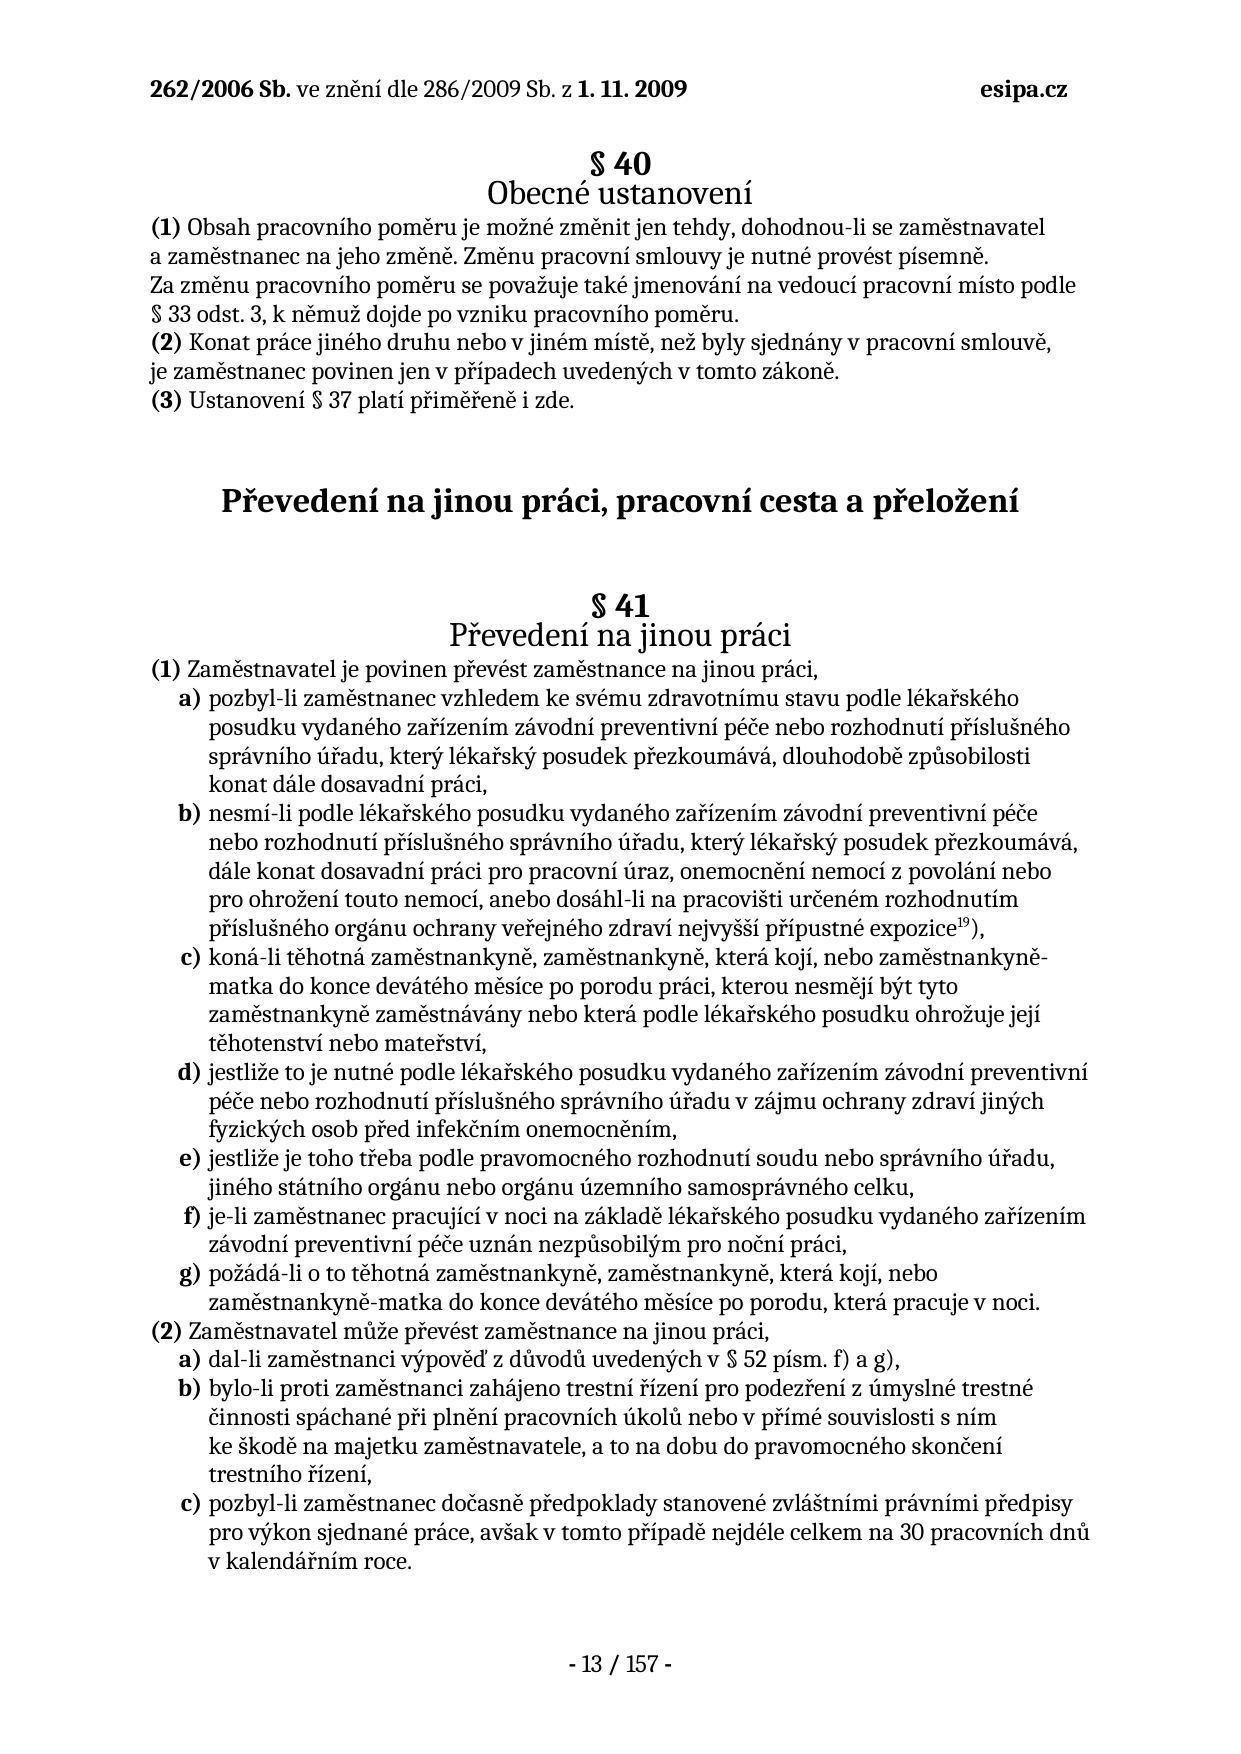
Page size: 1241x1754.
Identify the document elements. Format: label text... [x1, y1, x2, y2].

text g) požádá-li o to těhotná zaměstnankyně, zaměstnankyně, která kojí, nebo zaměstnankyně-matka do konce devátého měsíce po porodu, která pracuje v noci. [150, 1259, 1090, 1317]
text c) koná-li těhotná zaměstnankyně, zaměstnankyně, která kojí, nebo zaměstnankyně-matka do konce devátého měsíce po porodu práci, kterou nesmějí být tyto zaměstnankyně zaměstnávány nebo která podle lékařského posudku ohrožuje její těhotenství nebo mateřství, [150, 943, 1090, 1058]
text (1) Obsah pracovního poměru je možné změnit jen tehdy, dohodnou-li se zaměstnavatel a zaměstnanec na jeho změně. Změnu pracovní smlouvy je nutné provést písemně. Za změnu pracovního poměru se považuje také jmenování na vedoucí pracovní místo podle § 33 odst. 3, k němuž dojde po vzniku pracovního poměru. [150, 213, 1090, 328]
text e) jestliže je toho třeba podle pravomocného rozhodnutí soudu nebo správního úřadu, jiného státního orgánu nebo orgánu územního samosprávného celku, [150, 1144, 1090, 1202]
text d) jestliže to je nutné podle lékařského posudku vydaného zařízením závodní preventivní péče nebo rozhodnutí příslušného správního úřadu v zájmu ochrany zdraví jiných fyzických osob před infekčním onemocněním, [150, 1058, 1090, 1144]
text a) dal-li zaměstnanci výpověď z důvodů uvedených v § 52 písm. f) a g), [150, 1345, 1090, 1374]
text a) pozbyl-li zaměstnanec vzhledem ke svému zdravotnímu stavu podle lékařského posudku vydaného zařízením závodní preventivní péče nebo rozhodnutí příslušného správního úřadu, který lékařský posudek přezkoumává, dlouhodobě způsobilosti konat dále dosavadní práci, [150, 684, 1090, 799]
text c) pozbyl-li zaměstnanec dočasně předpoklady stanovené zvláštními právními předpisy pro výkon sjednané práce, avšak v tomto případě nejdéle celkem na 30 pracovních dnů v kalendářním roce. [150, 1489, 1090, 1575]
text (1) Zaměstnavatel je povinen převést zaměstnance na jinou práci, [150, 655, 1090, 684]
subtitle Převedení na jinou práci, pracovní cesta a přeložení [150, 487, 1090, 519]
text (2) Konat práce jiného druhu nebo v jiném místě, než byly sjednány v pracovní smlouvě, je zaměstnanec povinen jen v případech uvedených v tomto zákoně. [150, 328, 1090, 386]
subtitle § 40 -Obecné ustanovení [150, 150, 1090, 213]
text (2) Zaměstnavatel může převést zaměstnance na jinou práci, [150, 1317, 1090, 1345]
text b) bylo-li proti zaměstnanci zahájeno trestní řízení pro podezření z úmyslné trestné činnosti spáchané při plnění pracovních úkolů nebo v přímé souvislosti s ním ke škodě na majetku zaměstnavatele, a to na dobu do pravomocného skončení trestního řízení, [150, 1374, 1090, 1489]
text (3) Ustanovení § 37 platí přiměřeně i zde. [150, 386, 1090, 414]
text f) je-li zaměstnanec pracující v noci na základě lékařského posudku vydaného zařízením závodní preventivní péče uznán nezpůsobilým pro noční práci, [150, 1202, 1090, 1259]
subtitle § 41 -Převedení na jinou práci [150, 592, 1090, 655]
text b) nesmí-li podle lékařského posudku vydaného zařízením závodní preventivní péče nebo rozhodnutí příslušného správního úřadu, který lékařský posudek přezkoumává, dále konat dosavadní práci pro pracovní úraz, onemocnění nemocí z povolání nebo pro ohrožení touto nemocí, anebo dosáhl-li na pracovišti určeném rozhodnutím příslušného orgánu ochrany veřejného zdraví nejvyšší přípustné expozice19), [150, 799, 1090, 943]
